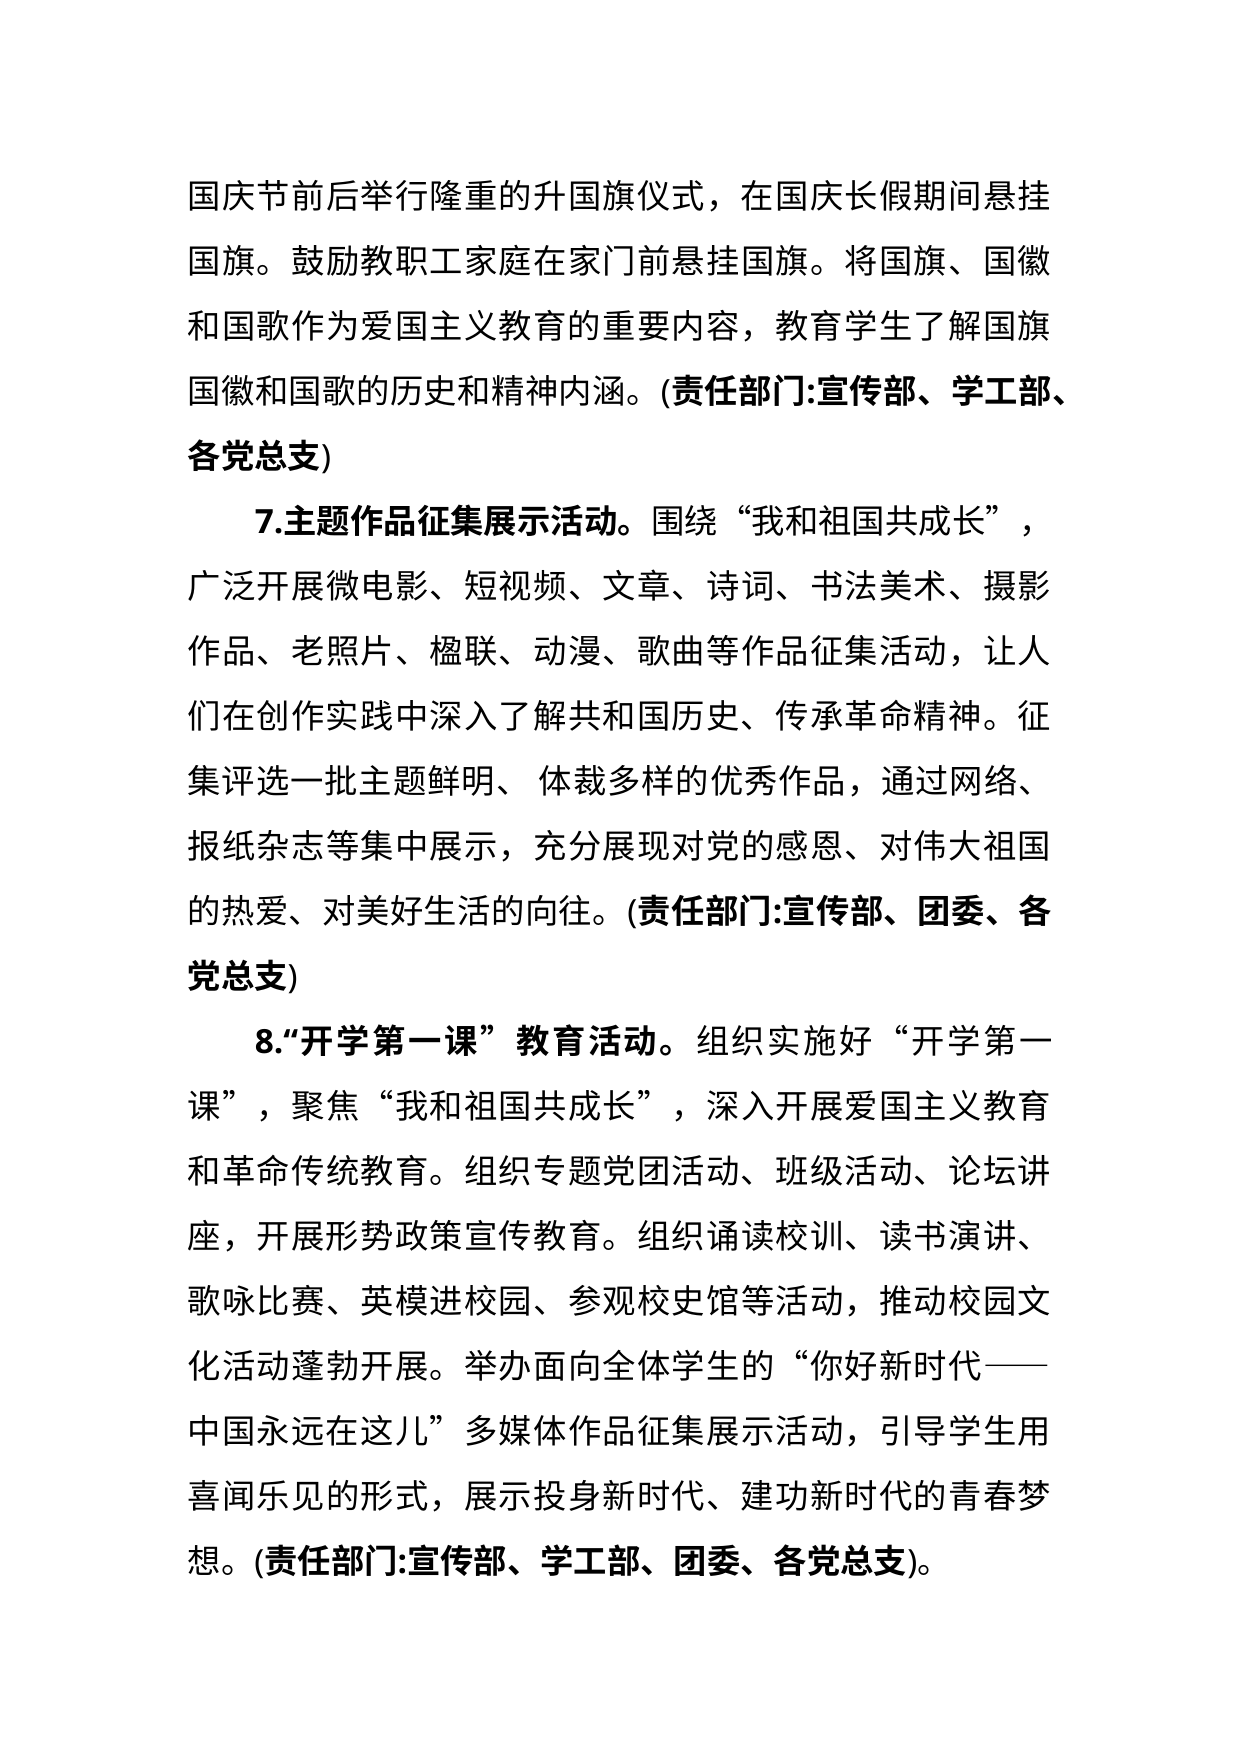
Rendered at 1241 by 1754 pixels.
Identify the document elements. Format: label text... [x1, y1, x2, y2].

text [187, 162, 1053, 487]
text 7.主题作品征集展示活动。围绕“我和祖国共成长”，广泛开展微电影、短视频、文章、诗词、书法美术、摄影作品、老照片、楹联、动漫、歌曲等作品征集活动，让人们在创作实践中深入了解共和国历史、传承革命精神。征集评选一批主题鲜明、 体裁多样的优秀作品，通过网络、报纸杂志等集中展示，充分展现对党的感恩、对伟大祖国的热爱、对美好生活的向往。(责任部门:宣传部、团委、各党总支) [187, 487, 1053, 1007]
text 8.“开学第一课”教育活动。组织实施好“开学第一课”，聚焦“我和祖国共成长”，深入开展爱国主义教育和革命传统教育。组织专题党团活动、班级活动、论坛讲座，开展形势政策宣传教育。组织诵读校训、读书演讲、歌咏比赛、英模进校园、参观校史馆等活动，推动校园文化活动蓬勃开展。举办面向全体学生的“你好新时代——中国永远在这儿”多媒体作品征集展示活动，引导学生用喜闻乐见的形式，展示投身新时代、建功新时代的青春梦想。(责任部门:宣传部、学工部、团委、各党总支)。 [187, 1007, 1053, 1592]
